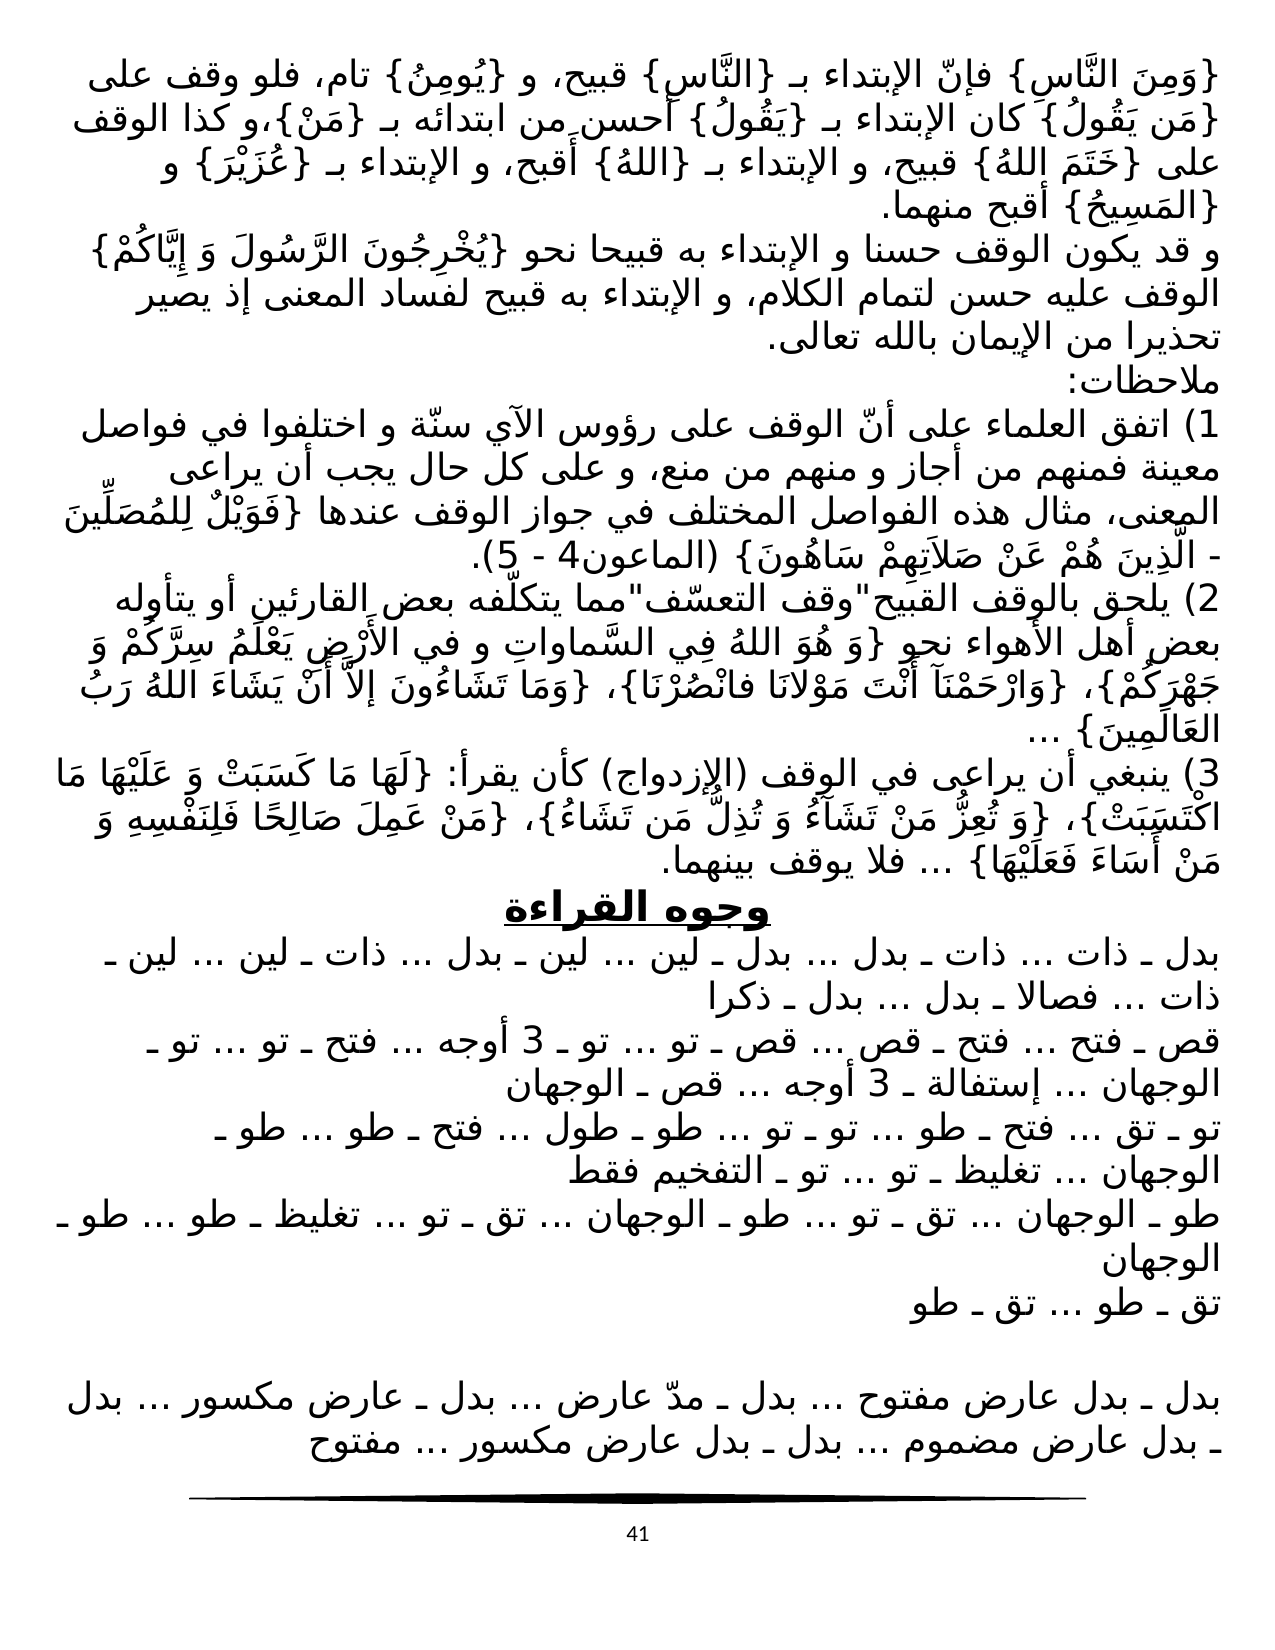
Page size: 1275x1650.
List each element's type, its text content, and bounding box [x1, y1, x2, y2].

text 1) اتفق العلماء على أنّ الوقف على رؤوس الآي سنّة و اختلفوا في فواصل معينة فمنهم من أجاز و منهم من منع، و على كل حال يجب أن يراعى المعنى، مثال هذه الفواصل المختلف في جواز الوقف عندها {فَوَيْلٌ لِلمُصَلِّينَ - الَّذِينَ هُمْ عَنْ صَلاَتِهِمْ سَاهُونَ} (الماعون4 - 5). [53, 402, 1222, 577]
text بدل ـ ذات ... ذات ـ بدل ... بدل ـ لين ... لين ـ بدل ... ذات ـ لين ... لين ـ ذات ... فصالا ـ بدل ... بدل ـ ذكرا [53, 931, 1222, 1018]
text طو ـ الوجهان ... تق ـ تو ... طو ـ الوجهان ... تق ـ تو ... تغليظ ـ طو ... طو ـ الوجهان [53, 1193, 1222, 1280]
text و قد يكون الوقف حسنا و الإبتداء به قبيحا نحو {يُخْرِجُونَ الرَّسُولَ وَ إِيَّاكُمْ} الوقف عليه حسن لتمام الكلام، و الإبتداء به قبيح لفساد المعنى إذ يصير تحذيرا من الإيمان بالله تعالى. [53, 228, 1222, 359]
text بدل ـ بدل عارض مفتوح ... بدل ـ مدّ عارض ... بدل ـ عارض مكسور ... بدل ـ بدل عارض مضموم ... بدل ـ بدل عارض مكسور ... مفتوح [53, 1375, 1222, 1462]
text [53, 53, 1222, 228]
text وجوه القراءة [53, 882, 1222, 931]
text تو ـ تق ... فتح ـ طو ... تو ـ تو ... طو ـ طول ... فتح ـ طو ... طو ـ الوجهان ... تغليظ ـ تو ... تو ـ التفخيم فقط [53, 1106, 1222, 1193]
text قص ـ فتح ... فتح ـ قص ... قص ـ تو ... تو ـ 3 أوجه ... فتح ـ تو ... تو ـ الوجهان ... إستفالة ـ 3 أوجه ... قص ـ الوجهان [53, 1018, 1222, 1106]
text 2) يلحق بالوقف القبيح"وقف التعسّف"مما يتكلّفه بعض القارئين أو يتأوله بعض أهل الأهواء نحو {وَ هُوَ اللهُ فِي السَّماواتِ و في الأَرْضِ يَعْلَمُ سِرَّكُمْ وَ جَهْرَكُمْ}، {وَارْحَمْنَآ أَنْتَ مَوْلانَا فانْصُرْنَا}، {وَمَا تَشَاءُونَ إلاَّ أَنْ يَشَاءَ اللهُ رَبُ العَالَمِينَ} ... [53, 577, 1222, 751]
text ملاحظات: [53, 359, 1222, 402]
text 3) ينبغي أن يراعى في الوقف (الإزدواج) كأن يقرأ: {لَهَا مَا كَسَبَتْ وَ عَلَيْهَا مَا اكْتَسَبَتْ}، {وَ تُعِزُّ مَنْ تَشَآءُ وَ تُذِلُّ مَن تَشَاءُ}، {مَنْ عَمِلَ صَالِحًا فَلِنَفْسِهِ وَ مَنْ أَسَاءَ فَعَلَيْهَا} ... فلا يوقف بينهما. [53, 751, 1222, 882]
text تق ـ طو ... تق ـ طو [53, 1280, 1222, 1324]
